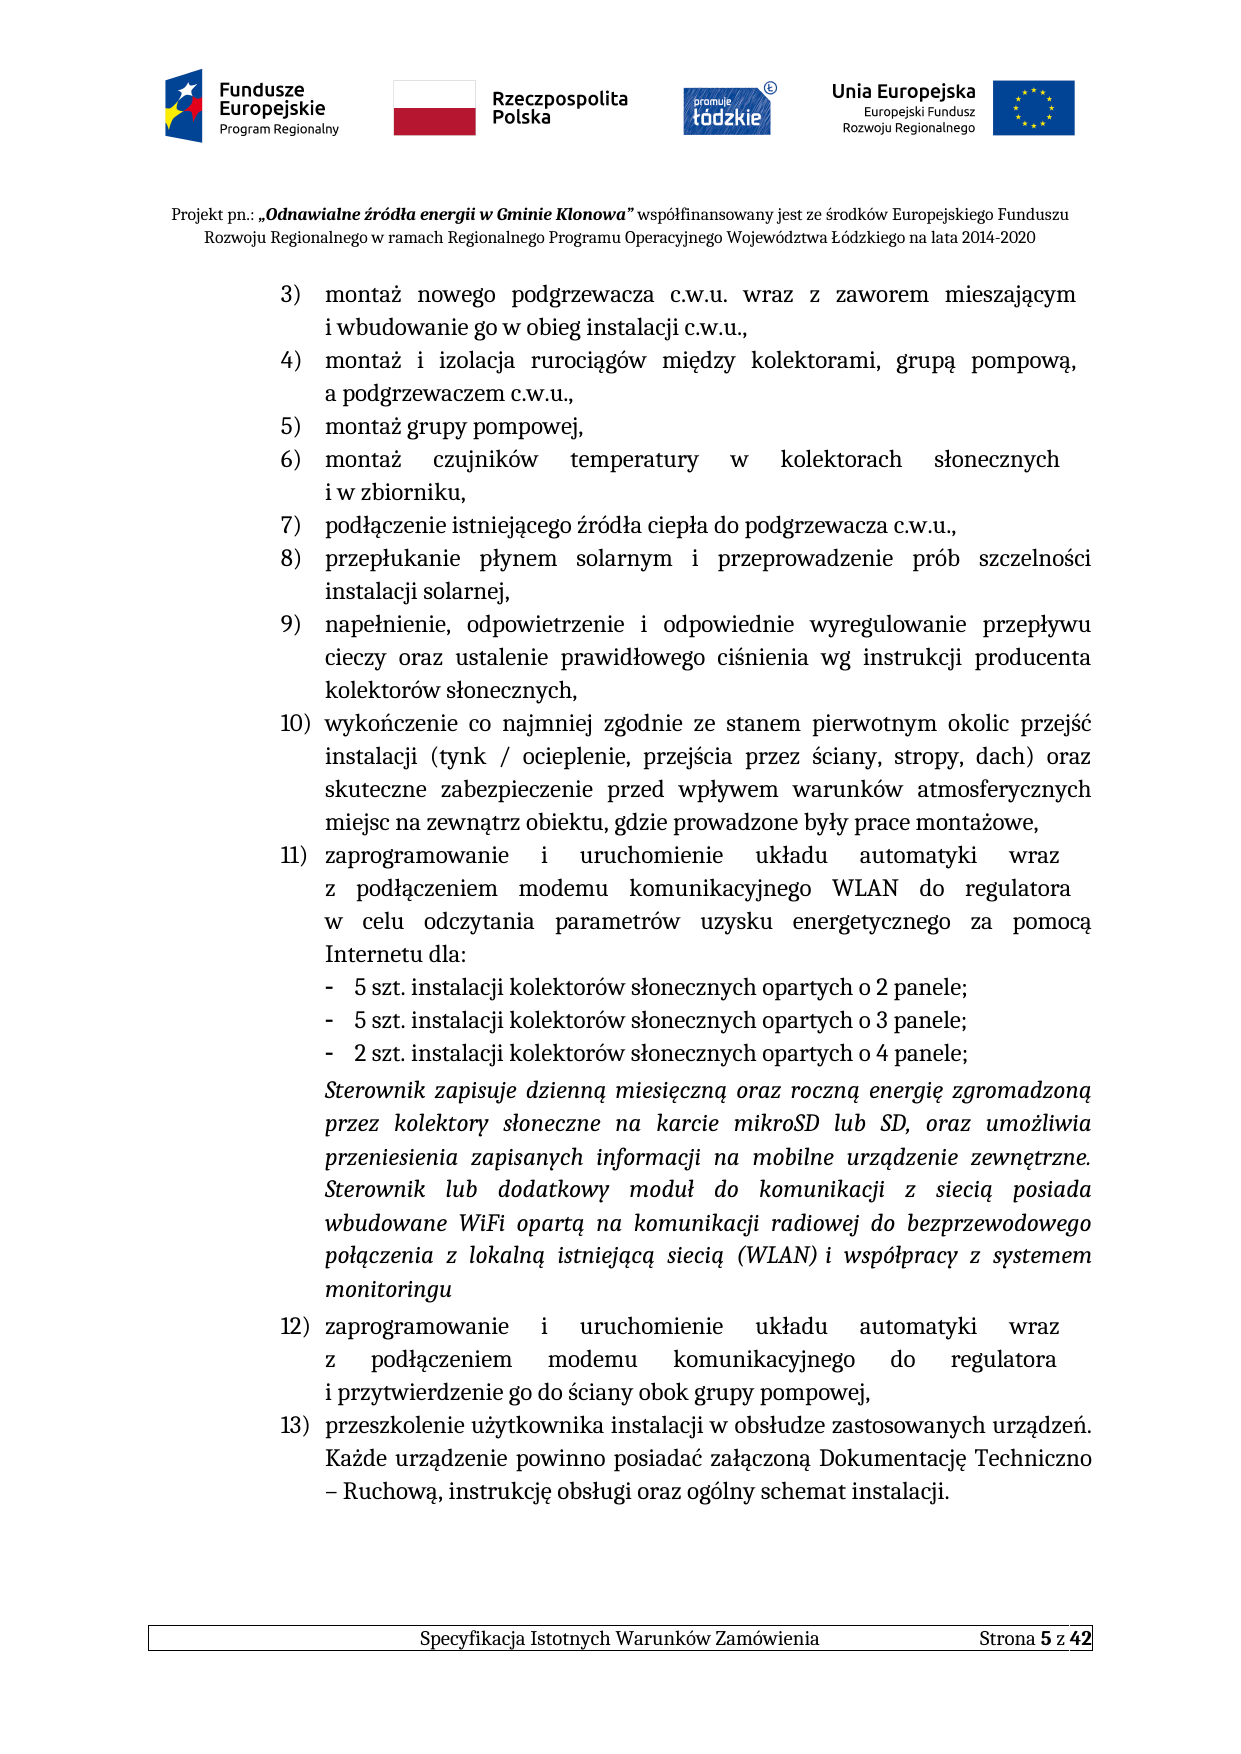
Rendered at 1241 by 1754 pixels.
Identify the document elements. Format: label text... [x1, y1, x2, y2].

picture [147, 50, 1093, 161]
list przepłukanie płynem solarnym i przeprowadzenie prób szczelności instalacji solarnej, [281, 544, 1093, 606]
text Sterownik zapisuje dzienną miesięczną oraz roczną energię zgromadzoną przez kolektory słoneczne na karcie mikroSD lub SD, oraz umożliwia przeniesienia zapisanych informacji na mobilne urządzenie zewnętrzne. Sterownik lub dodatkowy moduł do komunikacji z siecią posiada wbudowane WiFi opartą na komunikacji radiowej do bezprzewodowego połączenia z lokalną istniejącą siecią (WLAN) i współpracy z systemem monitoringu [325, 1076, 1093, 1303]
list montaż nowego podgrzewacza c.w.u. wraz z zaworem mieszającym i wbudowanie go w obieg instalacji c.w.u., [281, 280, 1093, 341]
list montaż czujników temperatury w kolektorach słonecznych i w zbiorniku, [281, 445, 1093, 507]
list montaż i izolacja rurociągów między kolektorami, grupą pompową, a podgrzewaczem c.w.u., [281, 346, 1093, 407]
list 5 szt. instalacji kolektorów słonecznych opartych o 3 panele; [325, 1006, 1093, 1035]
list przeszkolenie użytkownika instalacji w obsłudze zastosowanych urządzeń. Każde urządzenie powinno posiadać załączoną Dokumentację Techniczno – Ruchową, instrukcję obsługi oraz ogólny schemat instalacji. [281, 1411, 1093, 1506]
list zaprogramowanie i uruchomienie układu automatyki wraz z podłączeniem modemu komunikacyjnego WLAN do regulatora w celu odczytania parametrów uzysku energetycznego za pomocą Internetu dla: [281, 841, 1093, 969]
list wykończenie co najmniej zgodnie ze stanem pierwotnym okolic przejść instalacji (tynk / ocieplenie, przejścia przez ściany, stropy, dach) oraz skuteczne zabezpieczenie przed wpływem warunków atmosferycznych miejsc na zewnątrz obiektu, gdzie prowadzone były prace montażowe, [281, 709, 1093, 837]
list montaż grupy pompowej, [281, 412, 1093, 441]
list zaprogramowanie i uruchomienie układu automatyki wraz z podłączeniem modemu komunikacyjnego do regulatora i przytwierdzenie go do ściany obok grupy pompowej, [281, 1312, 1093, 1406]
list 2 szt. instalacji kolektorów słonecznych opartych o 4 panele; [325, 1039, 1093, 1068]
list 5 szt. instalacji kolektorów słonecznych opartych o 2 panele; [325, 973, 1093, 1002]
list podłączenie istniejącego źródła ciepła do podgrzewacza c.w.u., [281, 511, 1093, 539]
list napełnienie, odpowietrzenie i odpowiednie wyregulowanie przepływu cieczy oraz ustalenie prawidłowego ciśnienia wg instrukcji producenta kolektorów słonecznych, [281, 610, 1093, 705]
